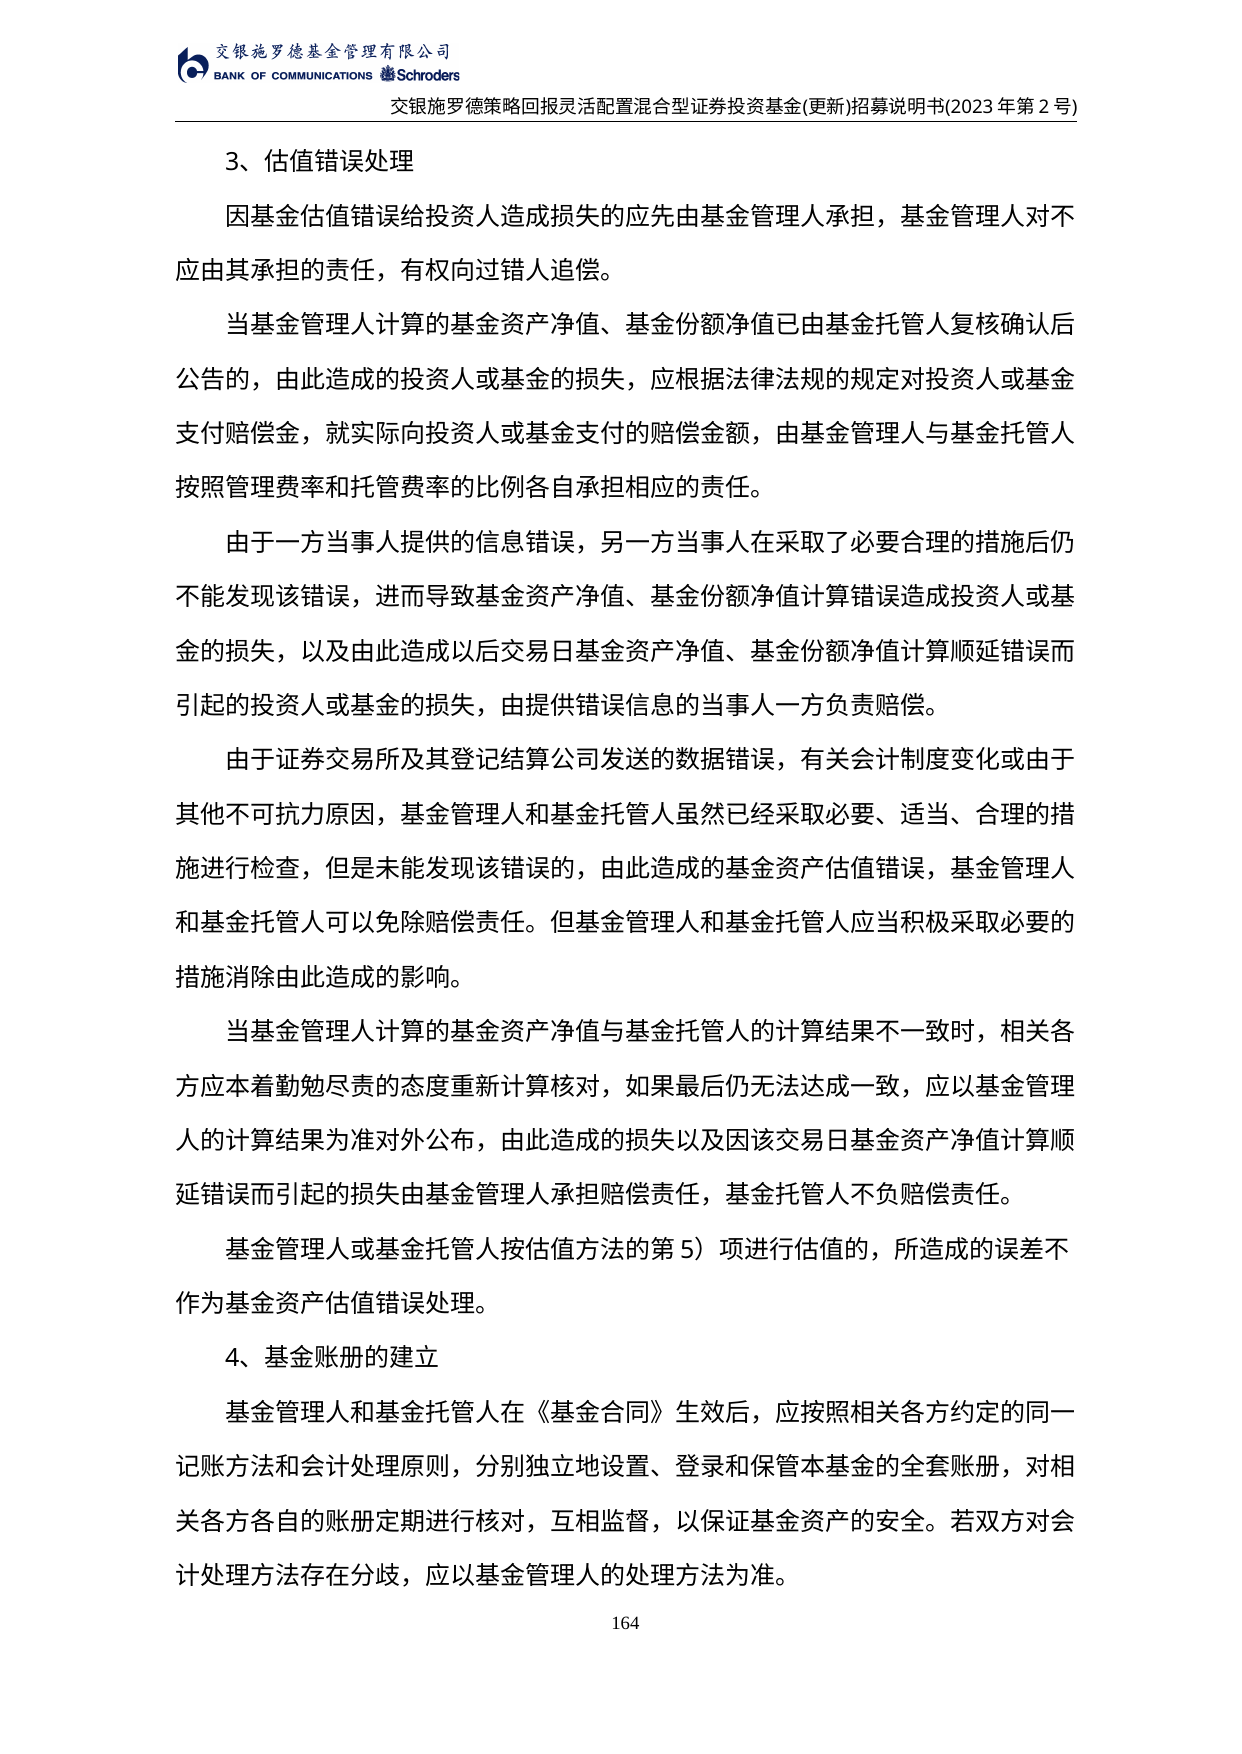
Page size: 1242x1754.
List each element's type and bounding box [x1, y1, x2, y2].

picture [178, 43, 460, 83]
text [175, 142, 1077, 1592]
